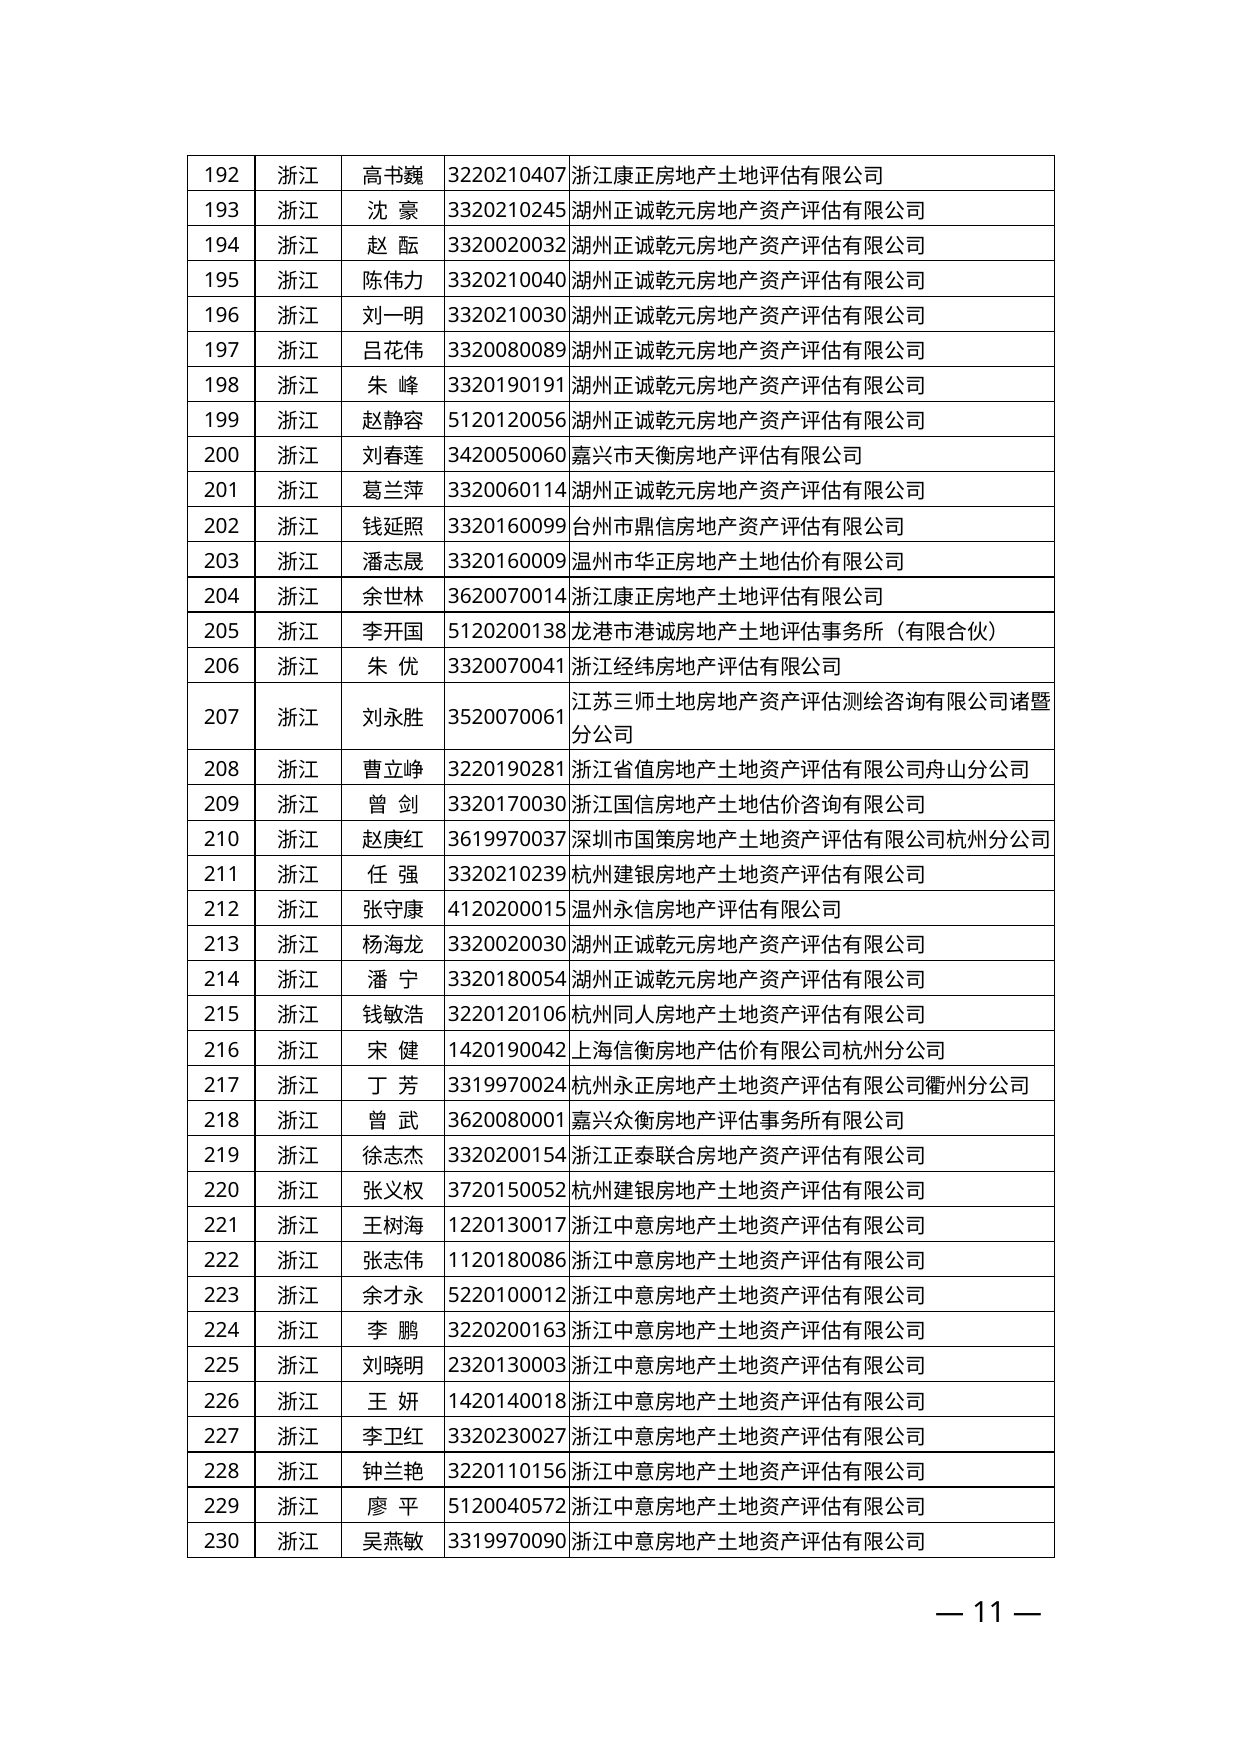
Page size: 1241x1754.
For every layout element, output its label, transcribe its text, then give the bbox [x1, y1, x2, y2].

table_cell 218 [188, 1101, 254, 1135]
table_cell 湖州正诚乾元房地产资产评估有限公司 [570, 472, 1054, 506]
table_cell 3620080001 [445, 1101, 569, 1135]
table_cell 217 [188, 1066, 254, 1100]
table_cell 5220100012 [445, 1277, 569, 1311]
table_cell 浙江经纬房地产评估有限公司 [570, 648, 1054, 682]
table_cell 李 鹏 [342, 1312, 444, 1346]
table_cell 5120120056 [445, 402, 569, 436]
table_cell 赵 酝 [342, 226, 444, 260]
table_cell 温州永信房地产评估有限公司 [570, 891, 1054, 925]
table_cell 212 [188, 891, 254, 925]
table_cell 浙江 [256, 1031, 341, 1065]
table_cell 杭州永正房地产土地资产评估有限公司衢州分公司 [570, 1066, 1054, 1100]
table_cell 3320180054 [445, 961, 569, 995]
table_cell 台州市鼎信房地产资产评估有限公司 [570, 507, 1054, 541]
table_cell 潘志晟 [342, 542, 444, 576]
table_cell 226 [188, 1382, 254, 1416]
table_cell 3320160099 [445, 507, 569, 541]
table_cell 陈伟力 [342, 261, 444, 296]
table_cell 5120040572 [445, 1488, 569, 1522]
table_cell 吕花伟 [342, 332, 444, 366]
table_cell 王 妍 [342, 1382, 444, 1416]
table_cell 湖州正诚乾元房地产资产评估有限公司 [570, 261, 1054, 296]
table_cell 222 [188, 1242, 254, 1276]
table_cell 3320020032 [445, 226, 569, 260]
table_cell 湖州正诚乾元房地产资产评估有限公司 [570, 367, 1054, 401]
table_cell 刘一明 [342, 297, 444, 331]
table_cell 深圳市国策房地产土地资产评估有限公司杭州分公司 [570, 821, 1054, 854]
table_cell 3320210030 [445, 297, 569, 331]
table_cell 223 [188, 1277, 254, 1311]
table_cell 余才永 [342, 1277, 444, 1311]
table_cell 浙江 [256, 1207, 341, 1241]
table_cell 沈 豪 [342, 191, 444, 225]
table_cell 205 [188, 613, 254, 647]
table_cell 浙江 [256, 926, 341, 960]
table_cell 张志伟 [342, 1242, 444, 1276]
table_cell 211 [188, 856, 254, 890]
table_cell 219 [188, 1136, 254, 1171]
table_cell 浙江 [256, 856, 341, 890]
table_cell 227 [188, 1417, 254, 1451]
table_cell 赵庚红 [342, 821, 444, 854]
table_cell 3320210239 [445, 856, 569, 890]
table_cell 3320160009 [445, 542, 569, 576]
table_cell 3220190281 [445, 750, 569, 784]
table_cell 3319970090 [445, 1523, 569, 1557]
table_cell 1120180086 [445, 1242, 569, 1276]
table_cell 浙江中意房地产土地资产评估有限公司 [570, 1523, 1054, 1557]
table_cell 浙江 [256, 507, 341, 541]
table_cell 温州市华正房地产土地估价有限公司 [570, 542, 1054, 576]
table_cell 228 [188, 1453, 254, 1486]
table_cell 2320130003 [445, 1347, 569, 1381]
table_cell 200 [188, 437, 254, 471]
table_cell 上海信衡房地产估价有限公司杭州分公司 [570, 1031, 1054, 1065]
table_cell 李开国 [342, 613, 444, 647]
table_cell 浙江 [256, 1101, 341, 1135]
table_cell 3320210245 [445, 191, 569, 225]
table_cell 213 [188, 926, 254, 960]
table_cell 李卫红 [342, 1417, 444, 1451]
table_cell 湖州正诚乾元房地产资产评估有限公司 [570, 402, 1054, 436]
table_cell 朱 峰 [342, 367, 444, 401]
table_cell 220 [188, 1172, 254, 1206]
table_cell 浙江中意房地产土地资产评估有限公司 [570, 1488, 1054, 1522]
table_cell 曾 剑 [342, 785, 444, 819]
table_cell 浙江 [256, 996, 341, 1030]
table_cell 浙江中意房地产土地资产评估有限公司 [570, 1277, 1054, 1311]
table_cell 230 [188, 1523, 254, 1557]
table_cell 浙江 [256, 1172, 341, 1206]
table_cell 209 [188, 785, 254, 819]
table_cell 浙江国信房地产土地估价咨询有限公司 [570, 785, 1054, 819]
table_cell 浙江 [256, 1523, 341, 1557]
table_cell 张守康 [342, 891, 444, 925]
table_cell 3320060114 [445, 472, 569, 506]
table_cell 浙江 [256, 437, 341, 471]
table_cell 浙江 [256, 961, 341, 995]
table_cell 3220110156 [445, 1453, 569, 1486]
table_cell 浙江 [256, 648, 341, 682]
table_cell 杨海龙 [342, 926, 444, 960]
table_cell 浙江 [256, 785, 341, 819]
table_cell 203 [188, 542, 254, 576]
table_cell 浙江 [256, 402, 341, 436]
table_cell 曾 武 [342, 1101, 444, 1135]
table_cell 嘉兴众衡房地产评估事务所有限公司 [570, 1101, 1054, 1135]
table_cell 3220120106 [445, 996, 569, 1030]
table_cell 杭州同人房地产土地资产评估有限公司 [570, 996, 1054, 1030]
table_cell 湖州正诚乾元房地产资产评估有限公司 [570, 191, 1054, 225]
table_cell 5120200138 [445, 613, 569, 647]
table_cell 浙江康正房地产土地评估有限公司 [570, 156, 1054, 190]
table_cell 浙江 [256, 542, 341, 576]
table_cell 192 [188, 156, 254, 190]
table_cell 浙江 [256, 156, 341, 190]
table_cell 湖州正诚乾元房地产资产评估有限公司 [570, 226, 1054, 260]
table_cell 高书巍 [342, 156, 444, 190]
table_cell 浙江省值房地产土地资产评估有限公司舟山分公司 [570, 750, 1054, 784]
table_cell 张义权 [342, 1172, 444, 1206]
table_cell 杭州建银房地产土地资产评估有限公司 [570, 856, 1054, 890]
table_cell 3620070014 [445, 578, 569, 611]
table_cell 浙江 [256, 297, 341, 331]
table_cell 湖州正诚乾元房地产资产评估有限公司 [570, 297, 1054, 331]
table_cell 廖 平 [342, 1488, 444, 1522]
table_cell 206 [188, 648, 254, 682]
table_cell 229 [188, 1488, 254, 1522]
table_cell 浙江 [256, 750, 341, 784]
table_cell 浙江 [256, 683, 341, 749]
table_cell 刘晓明 [342, 1347, 444, 1381]
table_cell 3720150052 [445, 1172, 569, 1206]
table_cell 3320080089 [445, 332, 569, 366]
table_cell 钟兰艳 [342, 1453, 444, 1486]
table_cell 浙江 [256, 1453, 341, 1486]
table_cell 浙江 [256, 891, 341, 925]
table_cell 3319970024 [445, 1066, 569, 1100]
table_cell 浙江 [256, 367, 341, 401]
table_cell 吴燕敏 [342, 1523, 444, 1557]
table_cell 196 [188, 297, 254, 331]
table_cell 浙江 [256, 191, 341, 225]
table_cell 194 [188, 226, 254, 260]
table_cell 浙江 [256, 578, 341, 611]
table_cell 钱敏浩 [342, 996, 444, 1030]
table_cell 浙江中意房地产土地资产评估有限公司 [570, 1242, 1054, 1276]
table_cell 202 [188, 507, 254, 541]
table_cell 任 强 [342, 856, 444, 890]
table_cell 3320230027 [445, 1417, 569, 1451]
table_cell 3320210040 [445, 261, 569, 296]
table_cell 丁 芳 [342, 1066, 444, 1100]
table_cell 浙江 [256, 261, 341, 296]
table_cell 浙江 [256, 226, 341, 260]
table_cell 3320200154 [445, 1136, 569, 1171]
table_cell 湖州正诚乾元房地产资产评估有限公司 [570, 926, 1054, 960]
table_cell 216 [188, 1031, 254, 1065]
table_cell 208 [188, 750, 254, 784]
table_cell 3320190191 [445, 367, 569, 401]
table_cell 刘春莲 [342, 437, 444, 471]
table_cell 曹立峥 [342, 750, 444, 784]
table_cell 3220200163 [445, 1312, 569, 1346]
table_cell 杭州建银房地产土地资产评估有限公司 [570, 1172, 1054, 1206]
table_cell 浙江 [256, 613, 341, 647]
table_cell 钱延照 [342, 507, 444, 541]
table_cell 江苏三师土地房地产资产评估测绘咨询有限公司诸暨分公司 [570, 683, 1054, 749]
table_cell 浙江 [256, 1347, 341, 1381]
table_cell 201 [188, 472, 254, 506]
table_cell 214 [188, 961, 254, 995]
table_cell 龙港市港诚房地产土地评估事务所（有限合伙） [570, 613, 1054, 647]
table_cell 嘉兴市天衡房地产评估有限公司 [570, 437, 1054, 471]
table_cell 徐志杰 [342, 1136, 444, 1171]
table_cell 3420050060 [445, 437, 569, 471]
table_cell 潘 宁 [342, 961, 444, 995]
table_cell 3520070061 [445, 683, 569, 749]
table_cell 浙江康正房地产土地评估有限公司 [570, 578, 1054, 611]
table_cell 197 [188, 332, 254, 366]
table_cell 浙江 [256, 472, 341, 506]
table_cell 湖州正诚乾元房地产资产评估有限公司 [570, 961, 1054, 995]
table_cell 3320020030 [445, 926, 569, 960]
table_cell 浙江 [256, 821, 341, 854]
table_cell 余世林 [342, 578, 444, 611]
table_cell 浙江中意房地产土地资产评估有限公司 [570, 1417, 1054, 1451]
table_cell 湖州正诚乾元房地产资产评估有限公司 [570, 332, 1054, 366]
table_cell 宋 健 [342, 1031, 444, 1065]
table_cell 浙江中意房地产土地资产评估有限公司 [570, 1382, 1054, 1416]
table_cell 3619970037 [445, 821, 569, 854]
table_cell 浙江 [256, 1136, 341, 1171]
table_cell 224 [188, 1312, 254, 1346]
table_cell 3320170030 [445, 785, 569, 819]
table_cell 浙江 [256, 1488, 341, 1522]
table_cell 210 [188, 821, 254, 854]
table_cell 浙江中意房地产土地资产评估有限公司 [570, 1207, 1054, 1241]
table_cell 195 [188, 261, 254, 296]
table_cell 葛兰萍 [342, 472, 444, 506]
table_cell 浙江中意房地产土地资产评估有限公司 [570, 1347, 1054, 1381]
table_cell 215 [188, 996, 254, 1030]
table_cell 3220210407 [445, 156, 569, 190]
table_cell 204 [188, 578, 254, 611]
table_cell 198 [188, 367, 254, 401]
table_cell 3320070041 [445, 648, 569, 682]
table_cell 1220130017 [445, 1207, 569, 1241]
table_cell 4120200015 [445, 891, 569, 925]
table_cell 浙江 [256, 332, 341, 366]
table_cell 1420190042 [445, 1031, 569, 1065]
table_cell 浙江 [256, 1417, 341, 1451]
table_cell 王树海 [342, 1207, 444, 1241]
table_cell 193 [188, 191, 254, 225]
table_cell 浙江中意房地产土地资产评估有限公司 [570, 1312, 1054, 1346]
table_cell 浙江 [256, 1066, 341, 1100]
table_cell 浙江 [256, 1277, 341, 1311]
table_cell 浙江正泰联合房地产资产评估有限公司 [570, 1136, 1054, 1171]
table_cell 刘永胜 [342, 683, 444, 749]
table_cell 207 [188, 683, 254, 749]
table_cell 225 [188, 1347, 254, 1381]
table_cell 浙江 [256, 1382, 341, 1416]
table_cell 199 [188, 402, 254, 436]
table_cell 浙江 [256, 1312, 341, 1346]
table_cell 浙江中意房地产土地资产评估有限公司 [570, 1453, 1054, 1486]
table_cell 朱 优 [342, 648, 444, 682]
table_cell 赵静容 [342, 402, 444, 436]
table_cell 1420140018 [445, 1382, 569, 1416]
table_cell 221 [188, 1207, 254, 1241]
table_cell 浙江 [256, 1242, 341, 1276]
